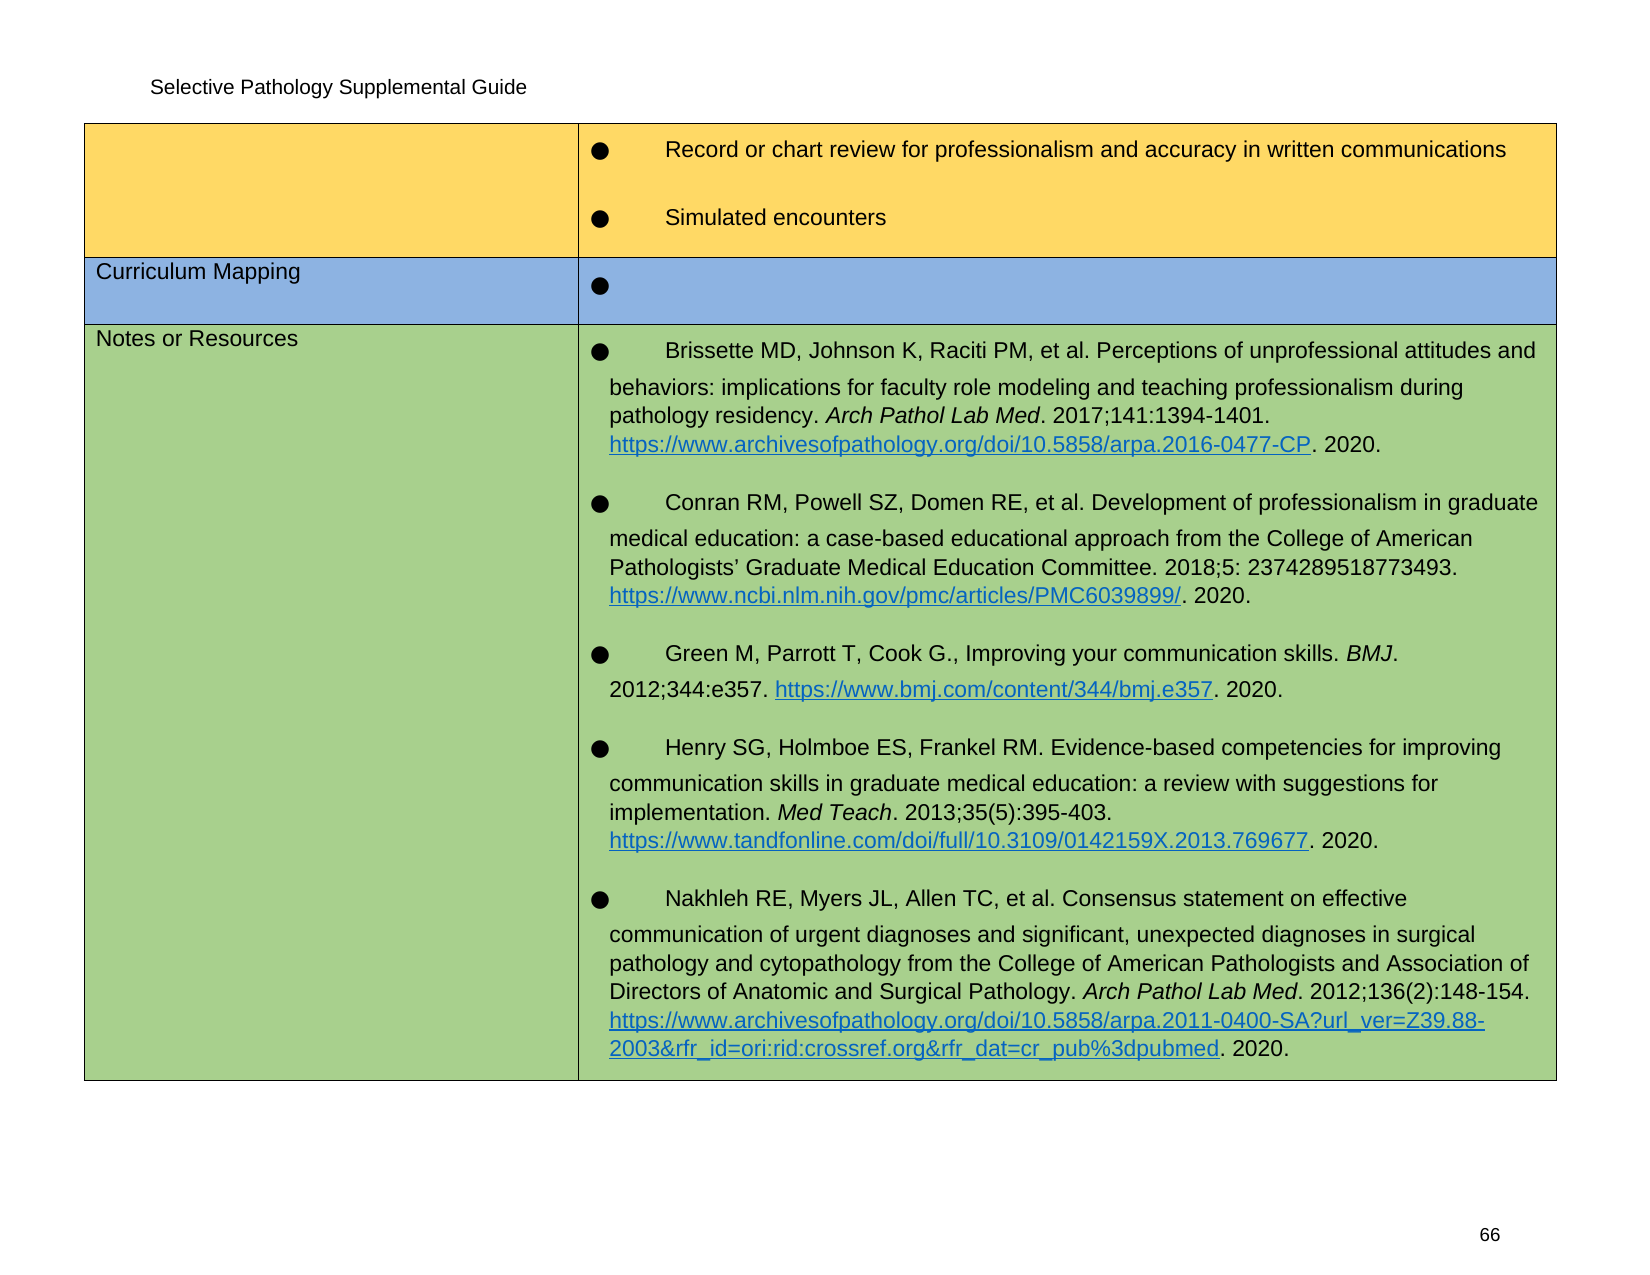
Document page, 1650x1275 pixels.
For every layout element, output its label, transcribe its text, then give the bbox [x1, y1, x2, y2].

table_cell Notes or Resources [85, 325, 578, 1080]
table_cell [579, 325, 1556, 1080]
table_cell [579, 258, 1556, 324]
table_cell Curriculum Mapping [85, 258, 578, 324]
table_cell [85, 124, 578, 257]
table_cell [579, 124, 1556, 257]
